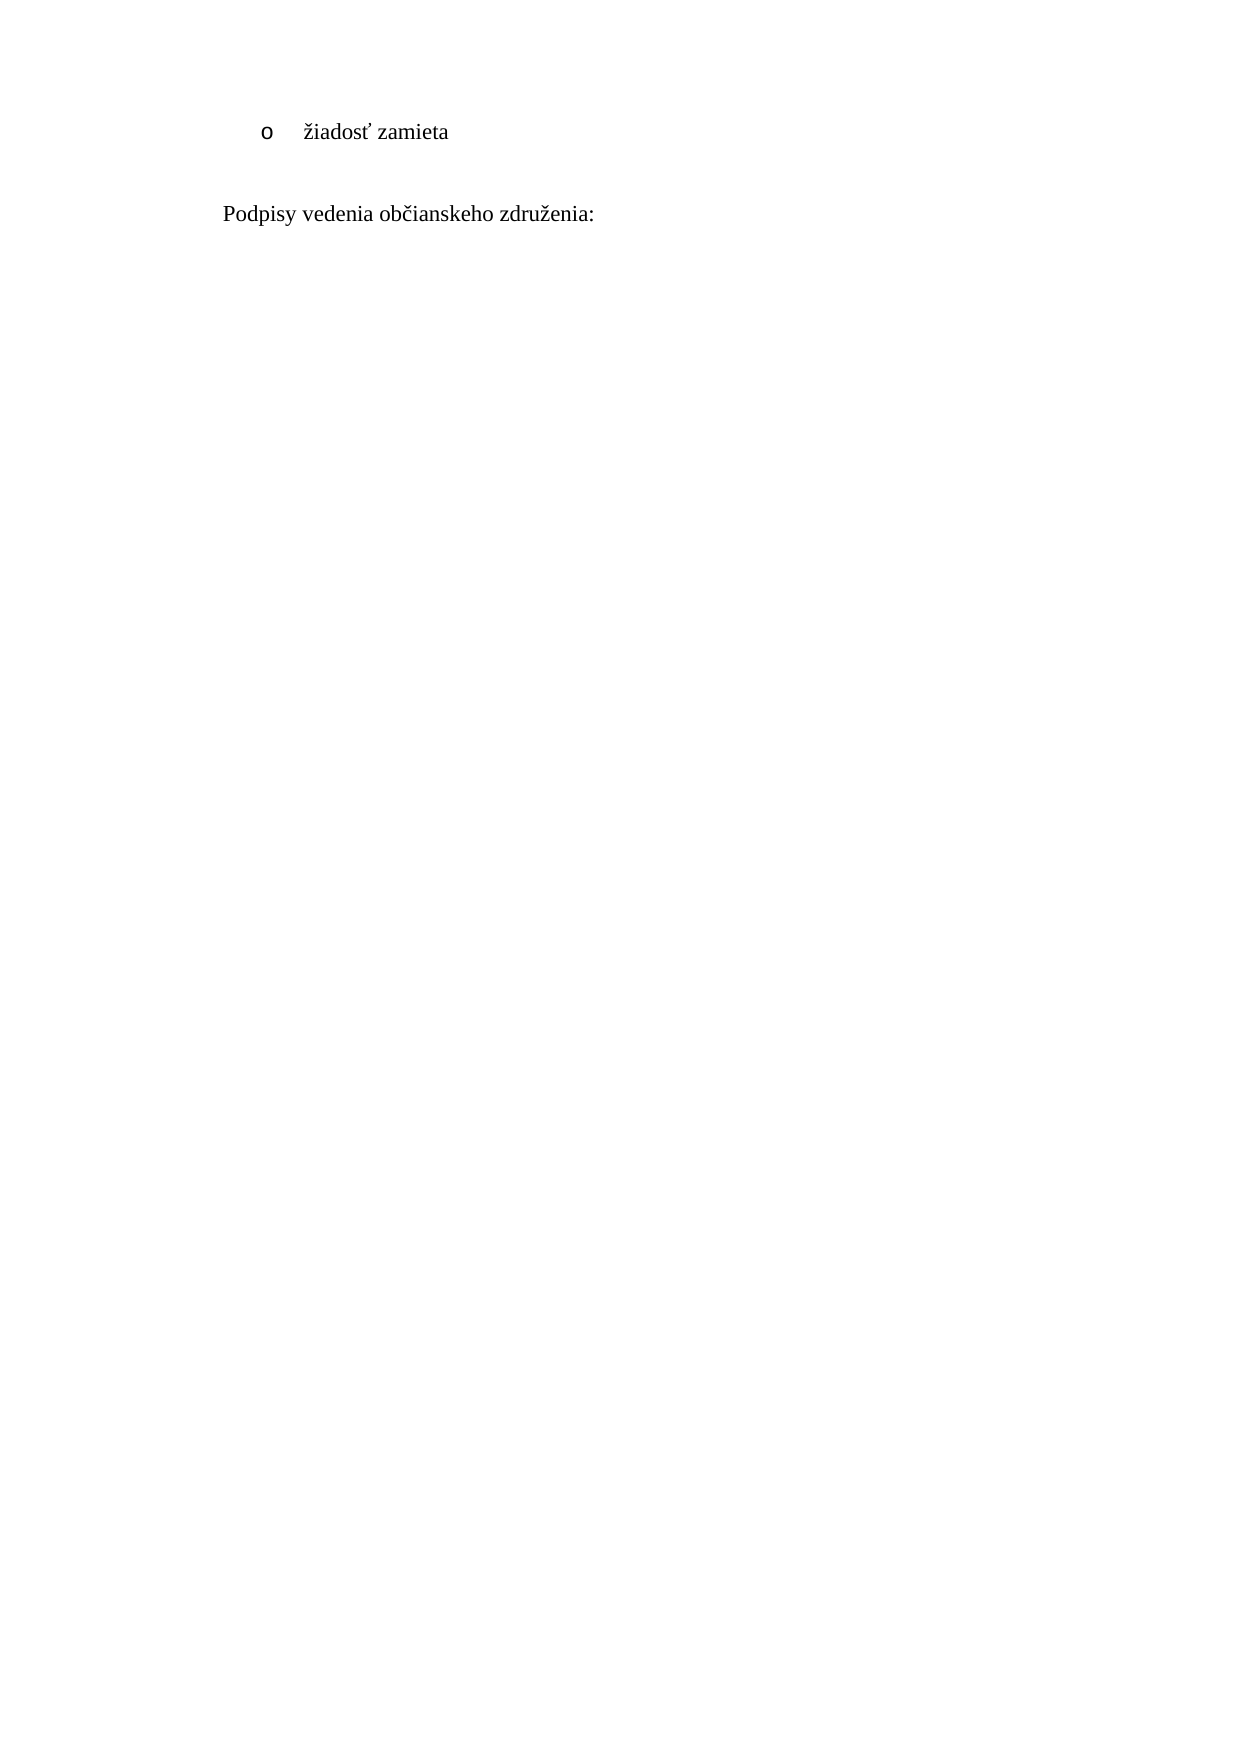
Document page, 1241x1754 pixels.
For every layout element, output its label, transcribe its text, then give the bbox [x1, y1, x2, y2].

list Podpisy vedenia občianskeho združenia: [223, 200, 1093, 226]
list ⁭ žiadosť zamieta [260, 118, 1093, 146]
